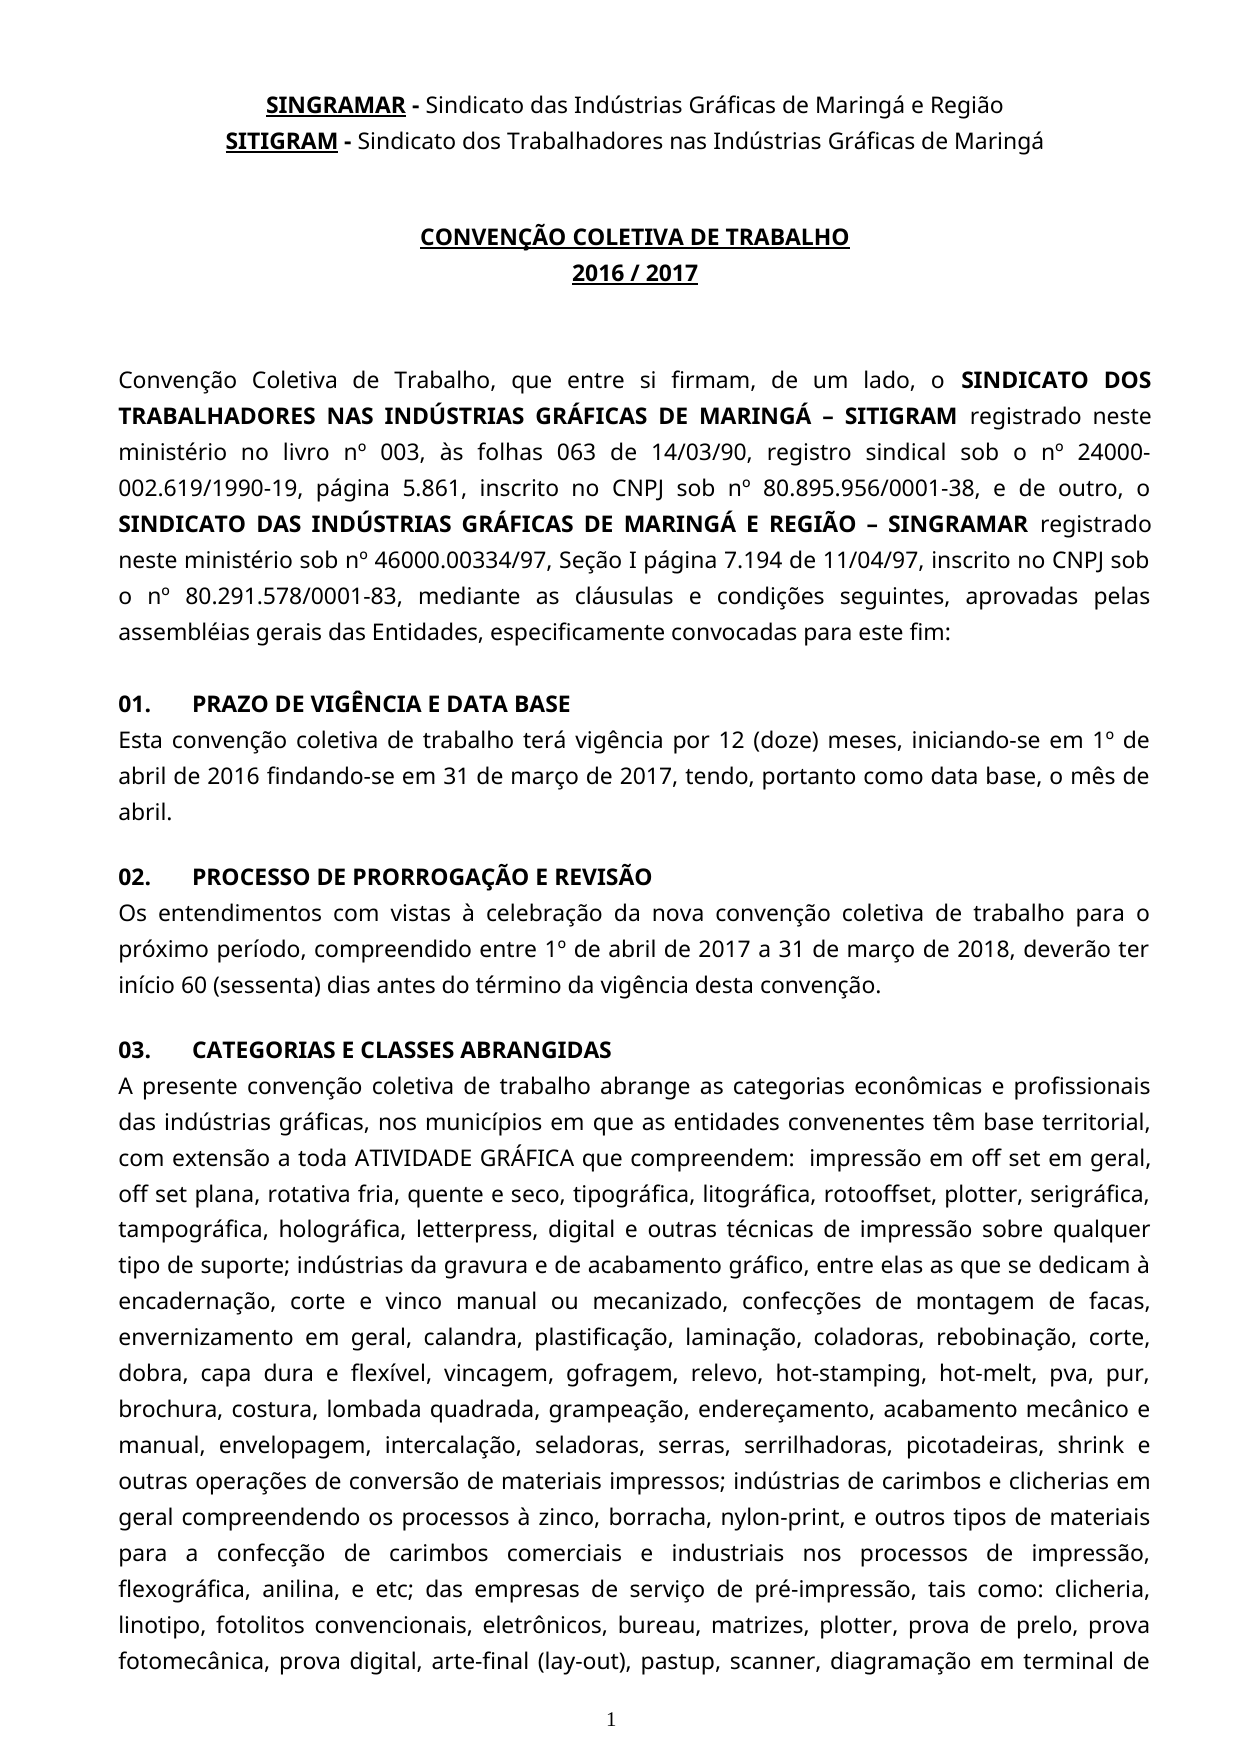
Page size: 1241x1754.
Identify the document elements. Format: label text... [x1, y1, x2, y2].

text Esta convenção coletiva de trabalho terá vigência por 12 (doze) meses, iniciando-se em 1º de abril de 2016 findando-se em 31 de março de 2017, tendo, portanto como data base, o mês de abril. [118, 724, 1152, 827]
text 2016 / 2017 [118, 256, 1152, 288]
subtitle CONVENÇÃO COLETIVA DE TRABALHO [118, 221, 1152, 252]
text 01. PRAZO DE VIGÊNCIA E DATA BASE [118, 688, 1152, 719]
text SITIGRAM - Sindicato dos Trabalhadores nas Indústrias Gráficas de Maringá [118, 124, 1152, 156]
text 03. CATEGORIAS E CLASSES ABRANGIDAS [118, 1034, 1152, 1065]
text 02. PROCESSO DE PRORROGAÇÃO E REVISÃO [118, 861, 1152, 892]
text Convenção Coletiva de Trabalho, que entre si firmam, de um lado, o SINDICATO DOS TRABALHADORES NAS INDÚSTRIAS GRÁFICAS DE MARINGÁ – SITIGRAM registrado neste ministério no livro nº 003, às folhas 063 de 14/03/90, registro sindical sob o nº 24000-002.619/1990-19, página 5.861, inscrito no CNPJ sob nº 80.895.956/0001-38, e de outro, o SINDICATO DAS INDÚSTRIAS GRÁFICAS DE MARINGÁ E REGIÃO – SINGRAMAR registrado neste ministério sob nº 46000.00334/97, Seção I página 7.194 de 11/04/97, inscrito no CNPJ sob o nº 80.291.578/0001-83, mediante as cláusulas e condições seguintes, aprovadas pelas assembléias gerais das Entidades, especificamente convocadas para este fim: [118, 364, 1152, 647]
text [118, 1070, 1152, 1676]
text SINGRAMAR - Sindicato das Indústrias Gráficas de Maringá e Região [118, 89, 1152, 120]
text Os entendimentos com vistas à celebração da nova convenção coletiva de trabalho para o próximo período, compreendido entre 1º de abril de 2017 a 31 de março de 2018, deverão ter início 60 (sessenta) dias antes do término da vigência desta convenção. [118, 897, 1152, 1000]
